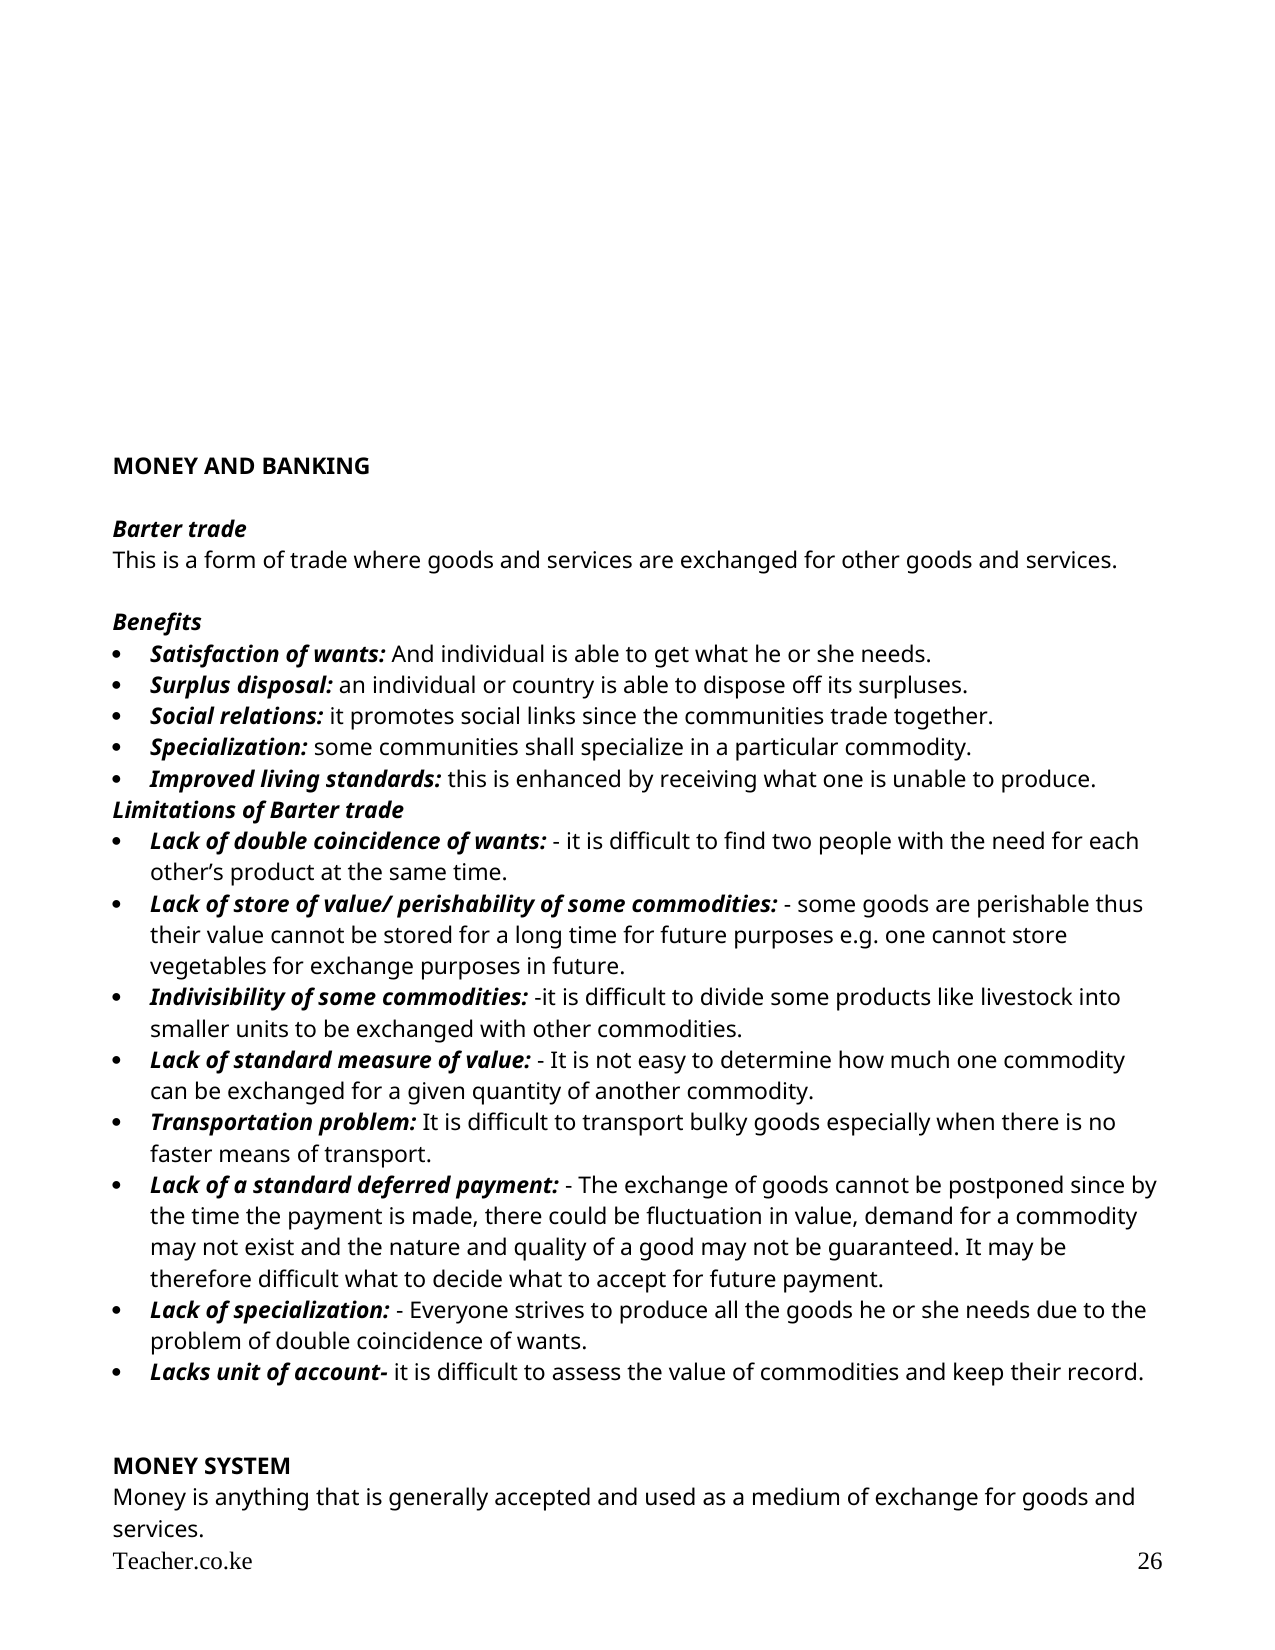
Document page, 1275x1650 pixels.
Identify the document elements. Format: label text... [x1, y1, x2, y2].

text Limitations of Barter trade [112, 794, 1162, 825]
text This is a form of trade where goods and services are exchanged for other goods and services. [112, 544, 1162, 575]
list Lack of a standard deferred payment: - The exchange of goods cannot be postponed since by the time the payment is made, there could be fluctuation in value, demand for a commodity may not exist and the nature and quality of a good may not be guaranteed. It may be therefore difficult what to decide what to accept for future payment. [112, 1169, 1162, 1294]
list Lack of specialization: - Everyone strives to produce all the goods he or she needs due to the problem of double coincidence of wants. [112, 1294, 1162, 1356]
list Specialization: some communities shall specialize in a particular commodity. [112, 731, 1162, 762]
list Lack of standard measure of value: - It is not easy to determine how much one commodity can be exchanged for a given quantity of another commodity. [112, 1044, 1162, 1106]
text Benefits [112, 606, 1162, 637]
list Lack of double coincidence of wants: - it is difficult to find two people with the need for each other’s product at the same time. [112, 825, 1162, 887]
text MONEY AND BANKING [112, 450, 1162, 481]
list Satisfaction of wants: And individual is able to get what he or she needs. [112, 637, 1162, 669]
text Money is anything that is generally accepted and used as a medium of exchange for goods and services. [112, 1481, 1162, 1544]
text MONEY SYSTEM [112, 1450, 1162, 1481]
list Social relations: it promotes social links since the communities trade together. [112, 700, 1162, 731]
list Transportation problem: It is difficult to transport bulky goods especially when there is no faster means of transport. [112, 1106, 1162, 1169]
list Indivisibility of some commodities: -it is difficult to divide some products like livestock into smaller units to be exchanged with other commodities. [112, 981, 1162, 1044]
list Lacks unit of account- it is difficult to assess the value of commodities and keep their record. [112, 1356, 1162, 1387]
list Improved living standards: this is enhanced by receiving what one is unable to produce. [112, 762, 1162, 794]
list Surplus disposal: an individual or country is able to dispose off its surpluses. [112, 669, 1162, 700]
list Lack of store of value/ perishability of some commodities: - some goods are perishable thus their value cannot be stored for a long time for future purposes e.g. one cannot store vegetables for exchange purposes in future. [112, 887, 1162, 981]
text Barter trade [112, 512, 1162, 544]
